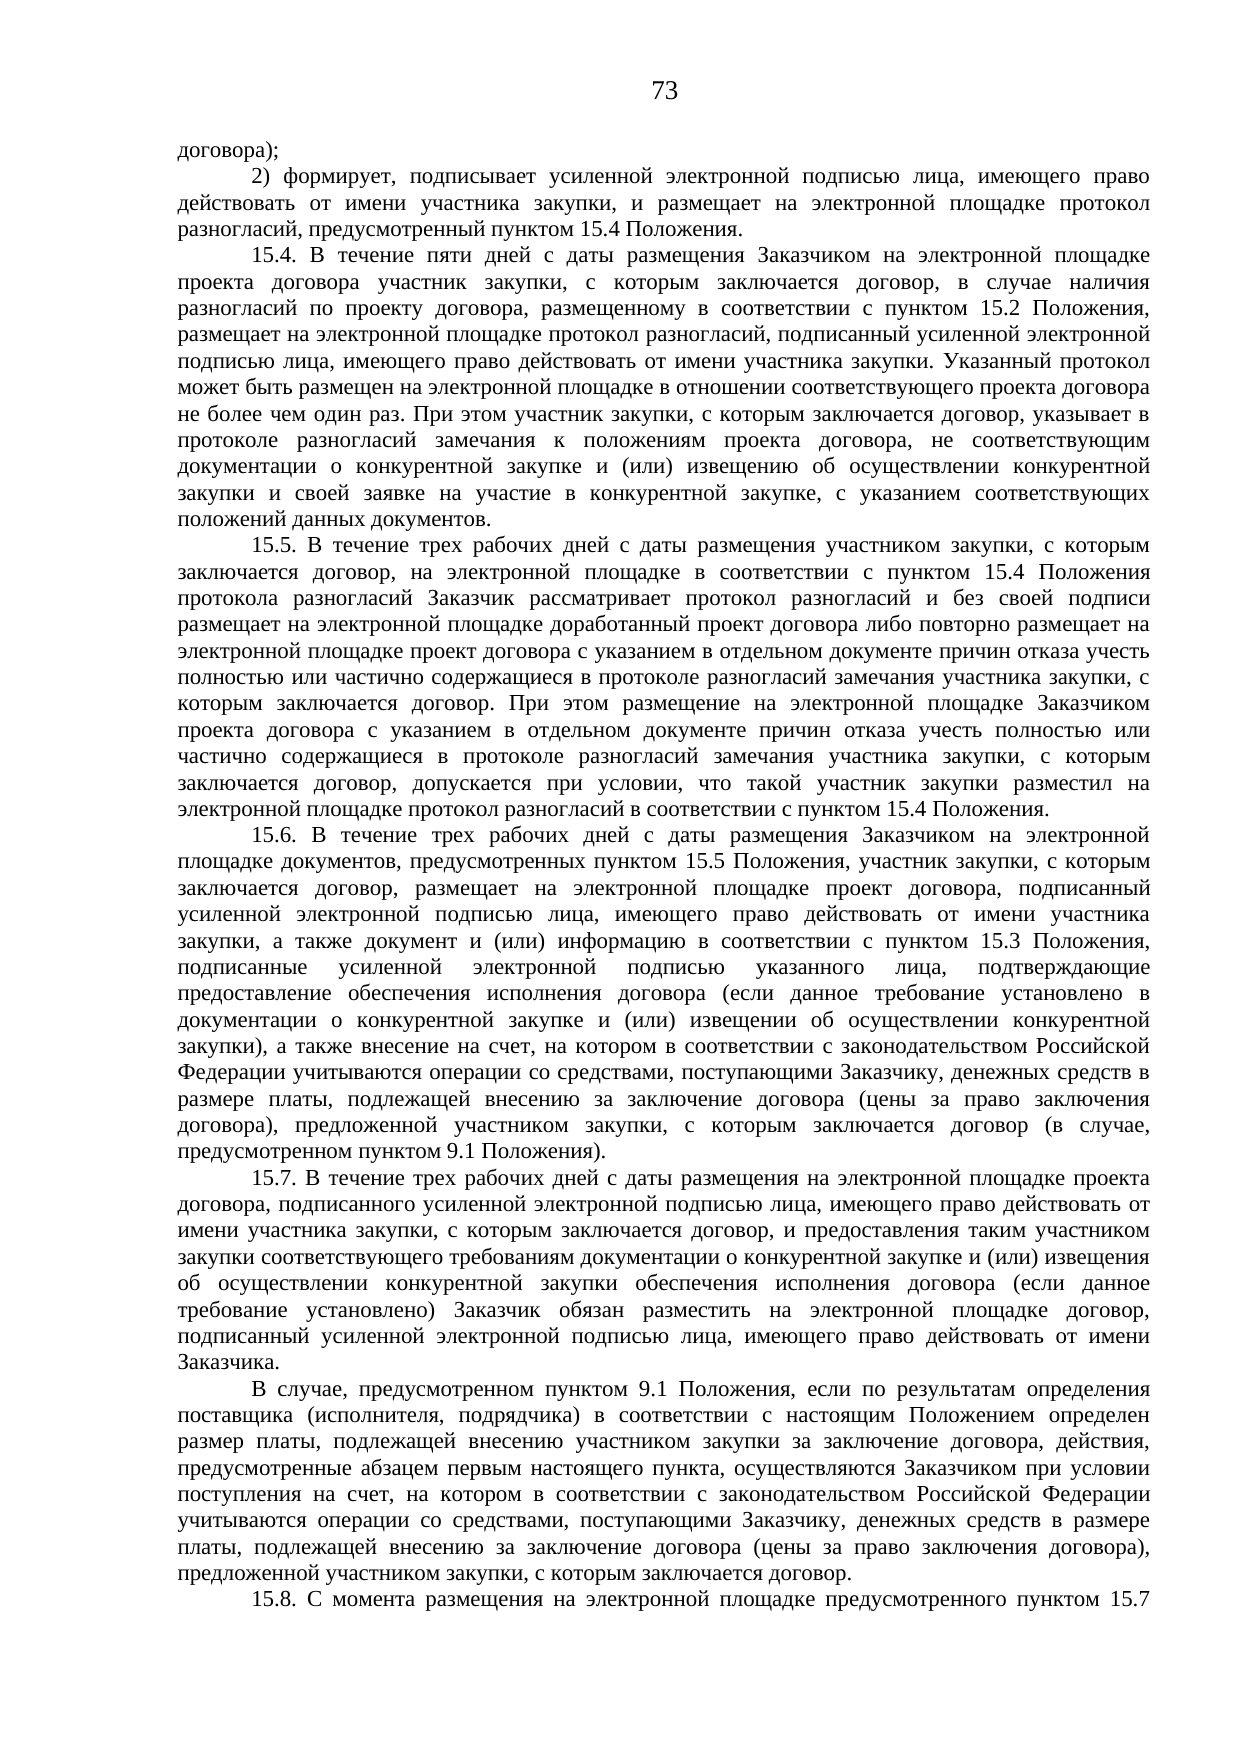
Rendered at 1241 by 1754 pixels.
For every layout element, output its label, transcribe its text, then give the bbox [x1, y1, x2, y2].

text 15.6. В течение трех рабочих дней с даты размещения Заказчиком на электронной площадке документов, предусмотренных пунктом 15.5 Положения, участник закупки, с которым заключается договор, размещает на электронной площадке проект договора, подписанный усиленной электронной подписью лица, имеющего право действовать от имени участника закупки, а также документ и (или) информацию в соответствии с пунктом 15.3 Положения, подписанные усиленной электронной подписью указанного лица, подтверждающие предоставление обеспечения исполнения договора (если данное требование установлено в документации о конкурентной закупке и (или) извещении об осуществлении конкурентной закупки), а также внесение на счет, на котором в соответствии с законодательством Российской Федерации учитываются операции со средствами, поступающими Заказчику, денежных средств в размере платы, подлежащей внесению за заключение договора (цены за право заключения договора), предложенной участником закупки, с которым заключается договор (в случае, предусмотренном пунктом 9.1 Положения). [177, 821, 1152, 1164]
text В случае, предусмотренном пунктом 9.1 Положения, если по результатам определения поставщика (исполнителя, подрядчика) в соответствии с настоящим Положением определен размер платы, подлежащей внесению участником закупки за заключение договора, действия, предусмотренные абзацем первым настоящего пункта, осуществляются Заказчиком при условии поступления на счет, на котором в соответствии с законодательством Российской Федерации учитываются операции со средствами, поступающими Заказчику, денежных средств в размере платы, подлежащей внесению за заключение договора (цены за право заключения договора), предложенной участником закупки, с которым заключается договор. [177, 1375, 1152, 1586]
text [177, 136, 1152, 162]
text 2) формирует, подписывает усиленной электронной подписью лица, имеющего право действовать от имени участника закупки, и размещает на электронной площадке протокол разногласий, предусмотренный пунктом 15.4 Положения. [177, 162, 1152, 241]
text 15.4. В течение пяти дней с даты размещения Заказчиком на электронной площадке проекта договора участник закупки, с которым заключается договор, в случае наличия разногласий по проекту договора, размещенному в соответствии с пунктом 15.2 Положения, размещает на электронной площадке протокол разногласий, подписанный усиленной электронной подписью лица, имеющего право действовать от имени участника закупки. Указанный протокол может быть размещен на электронной площадке в отношении соответствующего проекта договора не более чем один раз. При этом участник закупки, с которым заключается договор, указывает в протоколе разногласий замечания к положениям проекта договора, не соответствующим документации о конкурентной закупке и (или) извещению об осуществлении конкурентной закупки и своей заявке на участие в конкурентной закупке, с указанием соответствующих положений данных документов. [177, 241, 1152, 531]
text 15.7. В течение трех рабочих дней с даты размещения на электронной площадке проекта договора, подписанного усиленной электронной подписью лица, имеющего право действовать от имени участника закупки, с которым заключается договор, и предоставления таким участником закупки соответствующего требованиям документации о конкурентной закупке и (или) извещения об осуществлении конкурентной закупки обеспечения исполнения договора (если данное требование установлено) Заказчик обязан разместить на электронной площадке договор, подписанный усиленной электронной подписью лица, имеющего право действовать от имени Заказчика. [177, 1164, 1152, 1375]
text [177, 1586, 1152, 1612]
text 15.5. В течение трех рабочих дней с даты размещения участником закупки, с которым заключается договор, на электронной площадке в соответствии с пунктом 15.4 Положения протокола разногласий Заказчик рассматривает протокол разногласий и без своей подписи размещает на электронной площадке доработанный проект договора либо повторно размещает на электронной площадке проект договора с указанием в отдельном документе причин отказа учесть полностью или частично содержащиеся в протоколе разногласий замечания участника закупки, с которым заключается договор. При этом размещение на электронной площадке Заказчиком проекта договора с указанием в отдельном документе причин отказа учесть полностью или частично содержащиеся в протоколе разногласий замечания участника закупки, с которым заключается договор, допускается при условии, что такой участник закупки разместил на электронной площадке протокол разногласий в соответствии с пунктом 15.4 Положения. [177, 531, 1152, 821]
